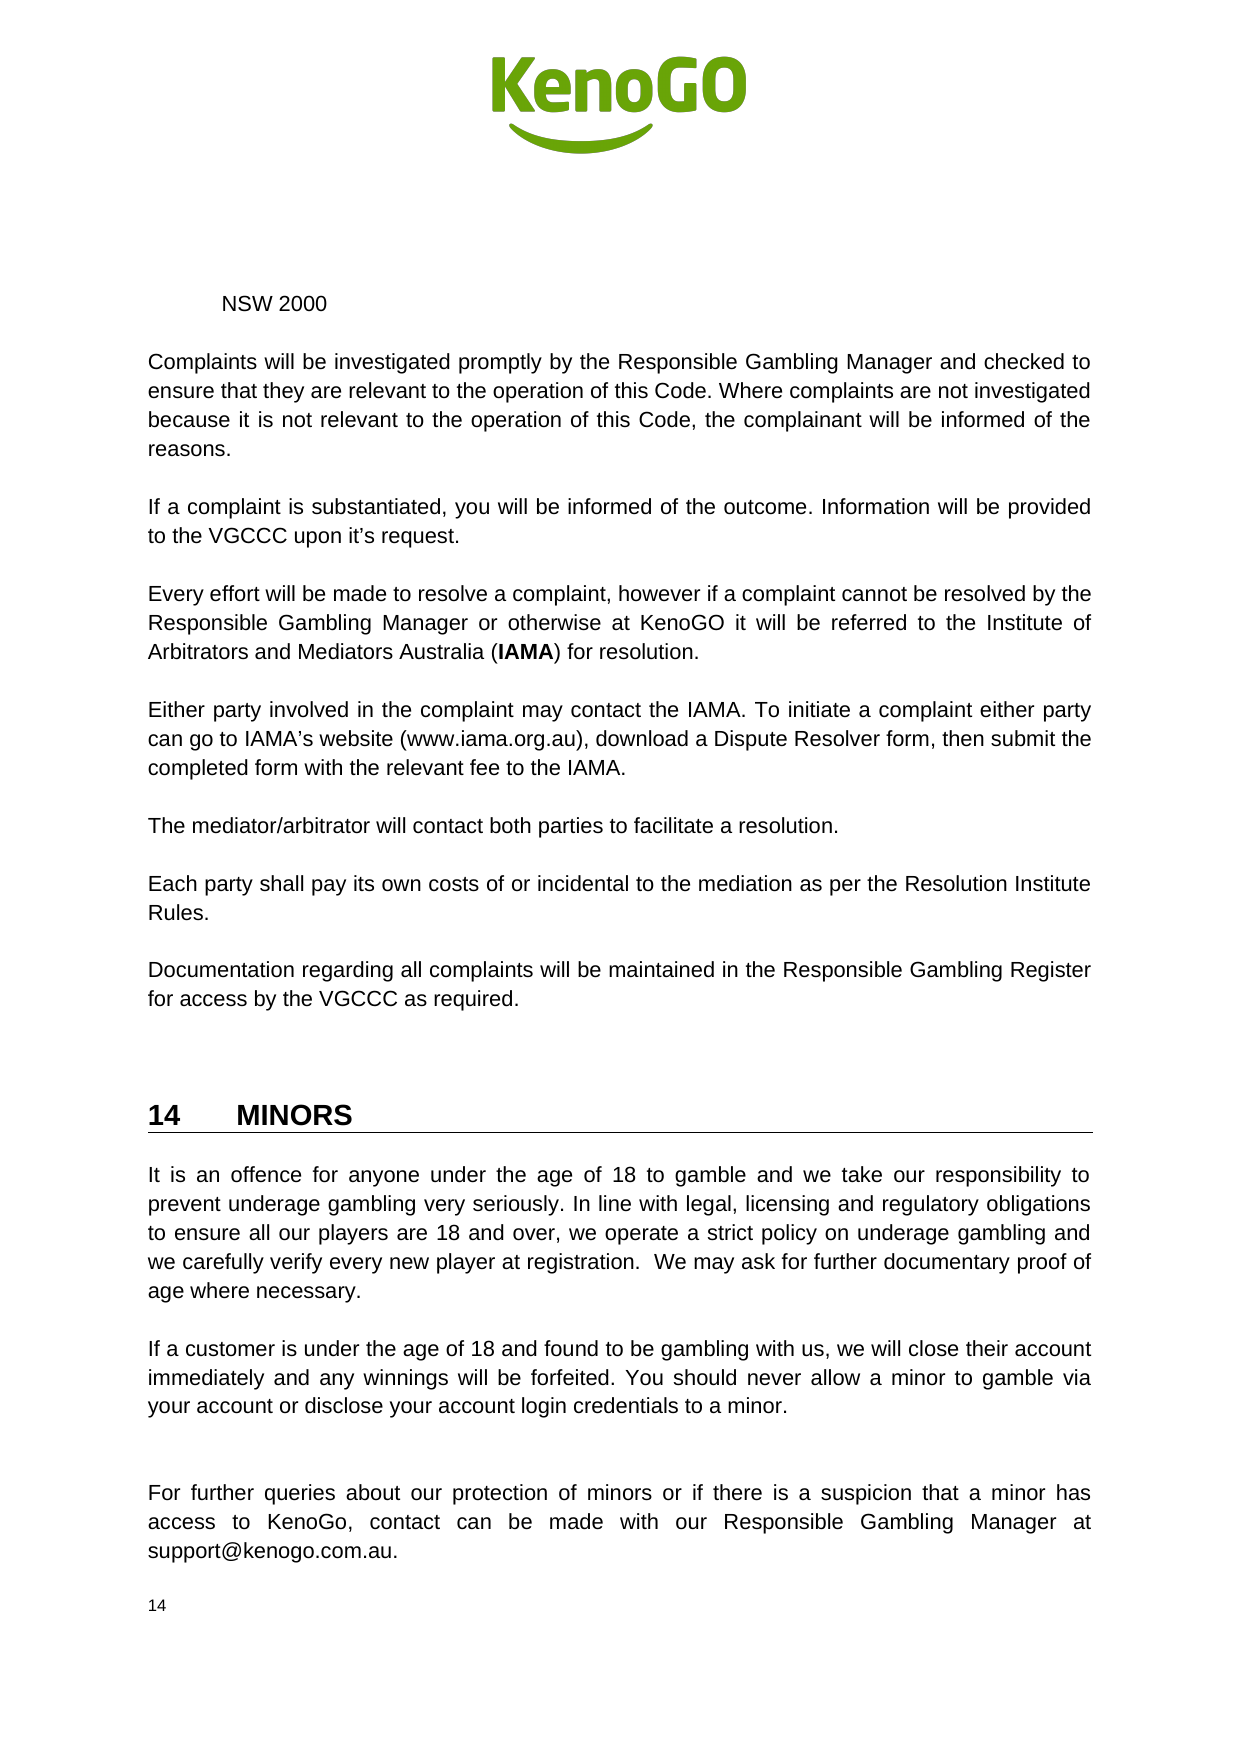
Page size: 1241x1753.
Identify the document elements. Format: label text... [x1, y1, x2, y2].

text Every effort will be made to resolve a complaint, however if a complaint cannot be resolved by the Responsible Gambling Manager or otherwise at KenoGO it will be referred to the Institute of Arbitrators and Mediators Australia (IAMA) for resolution. [148, 581, 1093, 664]
text For further queries about our protection of minors or if there is a suspicion that a minor has access to KenoGo, contact can be made with our Responsible Gambling Manager at support@kenogo.com.au. [148, 1480, 1093, 1563]
text Documentation regarding all complaints will be maintained in the Responsible Gambling Register for access by the VGCCC as required. [148, 957, 1093, 1011]
text Complaints will be investigated promptly by the Responsible Gambling Manager and checked to ensure that they are relevant to the operation of this Code. Where complaints are not investigated because it is not relevant to the operation of this Code, the complainant will be informed of the reasons. [148, 349, 1093, 461]
text If a customer is under the age of 18 and found to be gambling with us, we will close their account immediately and any winnings will be forfeited. You should never allow a minor to gamble via your account or disclose your account login credentials to a minor. [148, 1335, 1093, 1418]
picture [468, 38, 772, 167]
text MINORS [148, 1098, 1093, 1132]
text NSW 2000 [221, 291, 1093, 316]
text If a complaint is substantiated, you will be informed of the outcome. Information will be provided to the VGCCC upon it’s request. [148, 494, 1093, 548]
text It is an offence for anyone under the age of 18 to gamble and we take our responsibility to prevent underage gambling very seriously. In line with legal, licensing and regulatory obligations to ensure all our players are 18 and over, we operate a strict policy on underage gambling and we carefully verify every new player at registration. We may ask for further documentary proof of age where necessary. [148, 1162, 1093, 1303]
text The mediator/arbitrator will contact both parties to facilitate a resolution. [148, 812, 1093, 838]
text Either party involved in the complaint may contact the IAMA. To initiate a complaint either party can go to IAMA’s website (www.iama.org.au), download a Dispute Resolver form, then submit the completed form with the relevant fee to the IAMA. [148, 697, 1093, 780]
text Each party shall pay its own costs of or incidental to the mediation as per the Resolution Institute Rules. [148, 870, 1093, 924]
